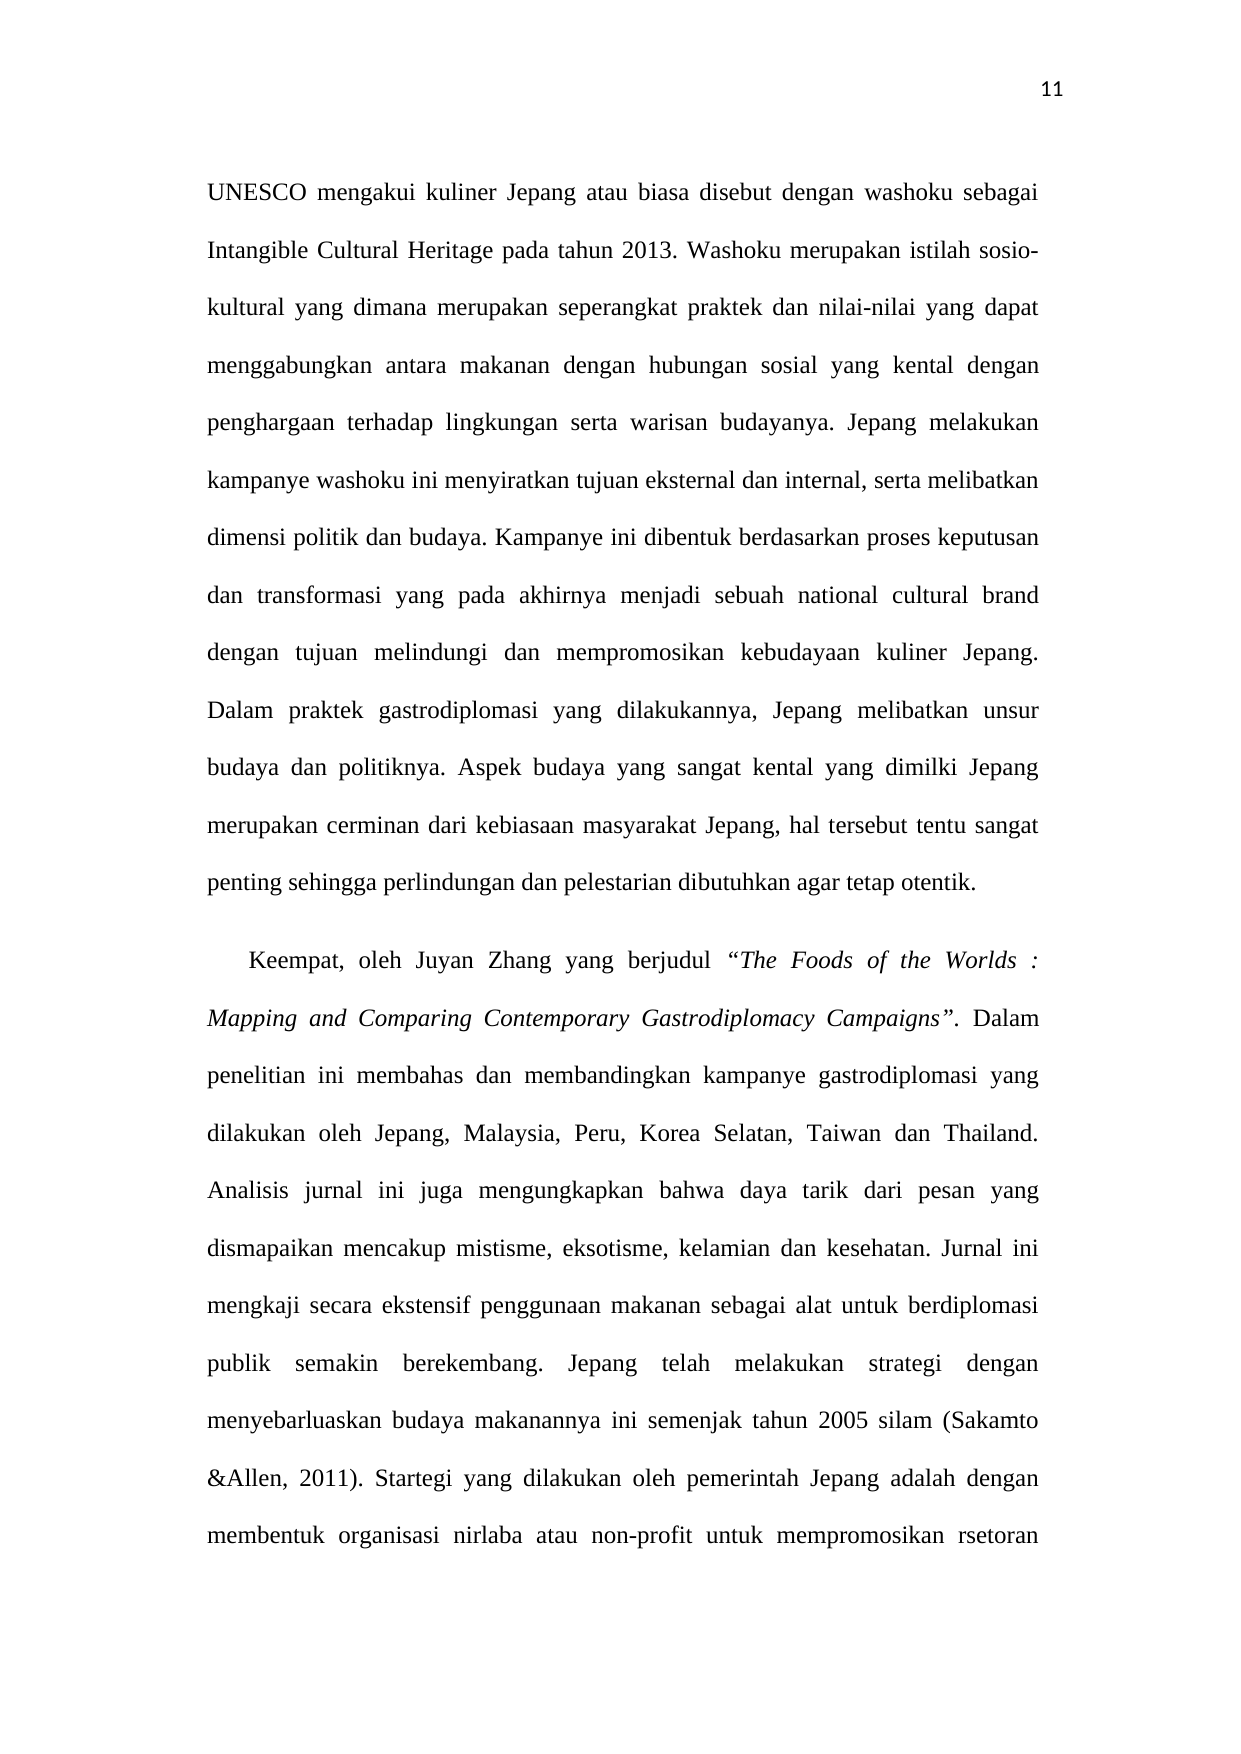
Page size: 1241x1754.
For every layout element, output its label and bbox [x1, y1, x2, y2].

text [207, 946, 1039, 1549]
text [207, 177, 1039, 896]
